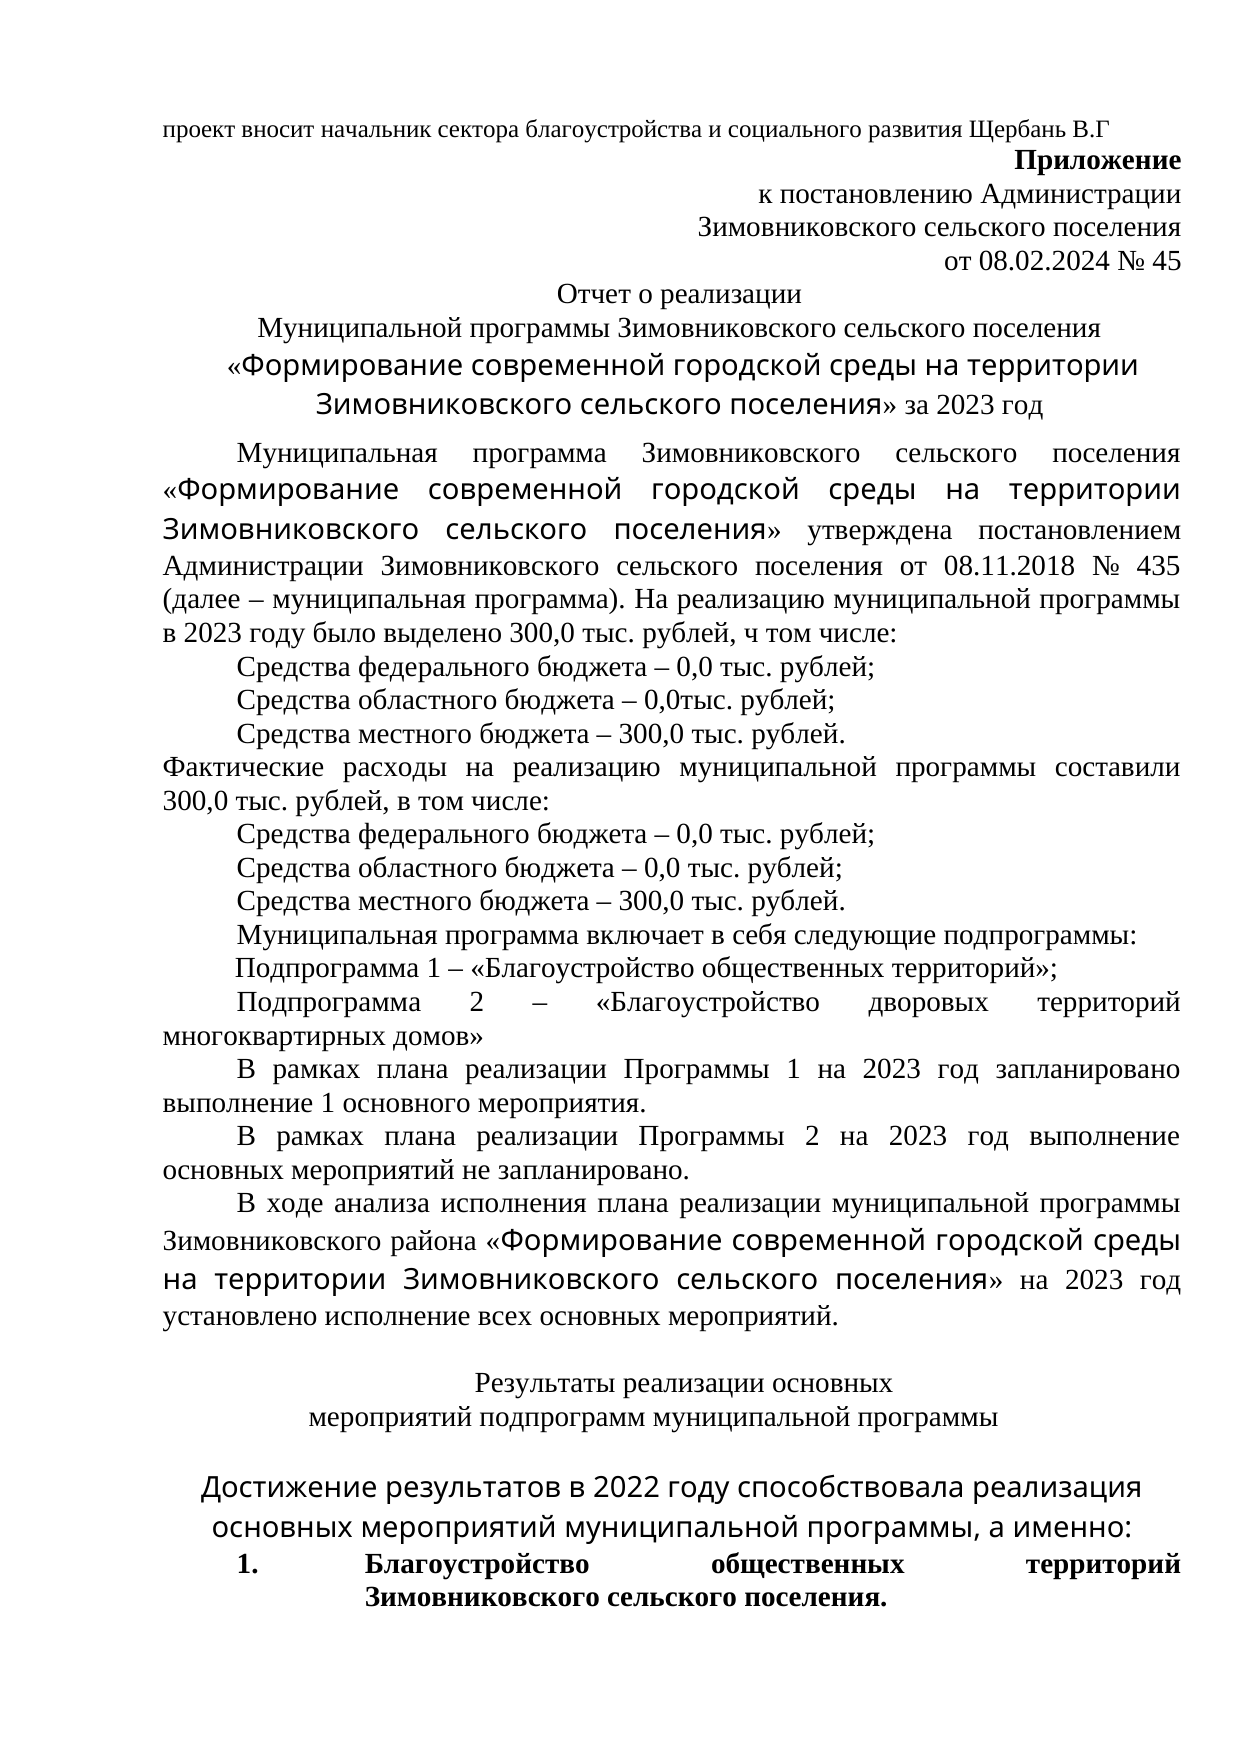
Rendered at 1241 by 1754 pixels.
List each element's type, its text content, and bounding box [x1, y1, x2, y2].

text Достижение результатов в 2022 году способствовала реализация основных мероприятий муниципальной программы, а именно: [162, 1466, 1181, 1546]
text Подпрограмма 1 – «Благоустройство общественных территорий»; [176, 951, 1169, 984]
text Средства местного бюджета – 300,0 тыс. рублей. [162, 716, 1181, 749]
text Отчет о реализации [192, 277, 1166, 310]
text проект вносит начальник сектора благоустройства и социального развития Щербань В.Г [162, 114, 1181, 142]
text Средства областного бюджета – 0,0 тыс. рублей; [162, 850, 1181, 883]
text Средства федерального бюджета – 0,0 тыс. рублей; [162, 649, 1181, 682]
text к постановлению Администрации [162, 176, 1181, 209]
text Фактические расходы на реализацию муниципальной программы составили 300,0 тыс. рублей, в том числе: [162, 749, 1181, 816]
text Подпрограмма 2 – «Благоустройство дворовых территорий многоквартирных домов» [162, 984, 1181, 1051]
text «Формирование современной городской среды на территории Зимовниковского сельского поселения» за 2023 год [192, 344, 1166, 423]
text Муниципальная программа включает в себя следующие подпрограммы: [162, 917, 1181, 951]
text Муниципальной программы Зимовниковского сельского поселения [192, 310, 1166, 344]
text В рамках плана реализации Программы 2 на 2023 год выполнение основных мероприятий не запланировано. [162, 1118, 1181, 1185]
text Средства местного бюджета – 300,0 тыс. рублей. [162, 883, 1181, 917]
text В рамках плана реализации Программы 1 на 2023 год запланировано выполнение 1 основного мероприятия. [162, 1051, 1181, 1118]
text от 08.02.2024 № 45 [162, 243, 1181, 277]
text Зимовниковского сельского поселения [162, 209, 1181, 243]
text Средства областного бюджета – 0,0тыс. рублей; [162, 682, 1181, 716]
text В ходе анализа исполнения плана реализации муниципальной программы Зимовниковского района «Формирование современной городской среды на территории Зимовниковского сельского поселения» на 2023 год установлено исполнение всех основных мероприятий. [162, 1185, 1181, 1332]
text Средства федерального бюджета – 0,0 тыс. рублей; [162, 816, 1181, 850]
text Приложение [162, 142, 1181, 176]
text Результаты реализации основных мероприятий подпрограмм муниципальной программы [162, 1365, 1181, 1432]
list Благоустройство общественных территорий Зимовниковского сельского поселения. [236, 1546, 1181, 1613]
text Муниципальная программа Зимовниковского сельского поселения «Формирование современной городской среды на территории Зимовниковского сельского поселения» утверждена постановлением Администрации Зимовниковского сельского поселения от 08.11.2018 № 435 (далее – муниципальная программа). На реализацию муниципальной программы в 2023 году было выделено 300,0 тыс. рублей, ч том числе: [162, 435, 1181, 649]
